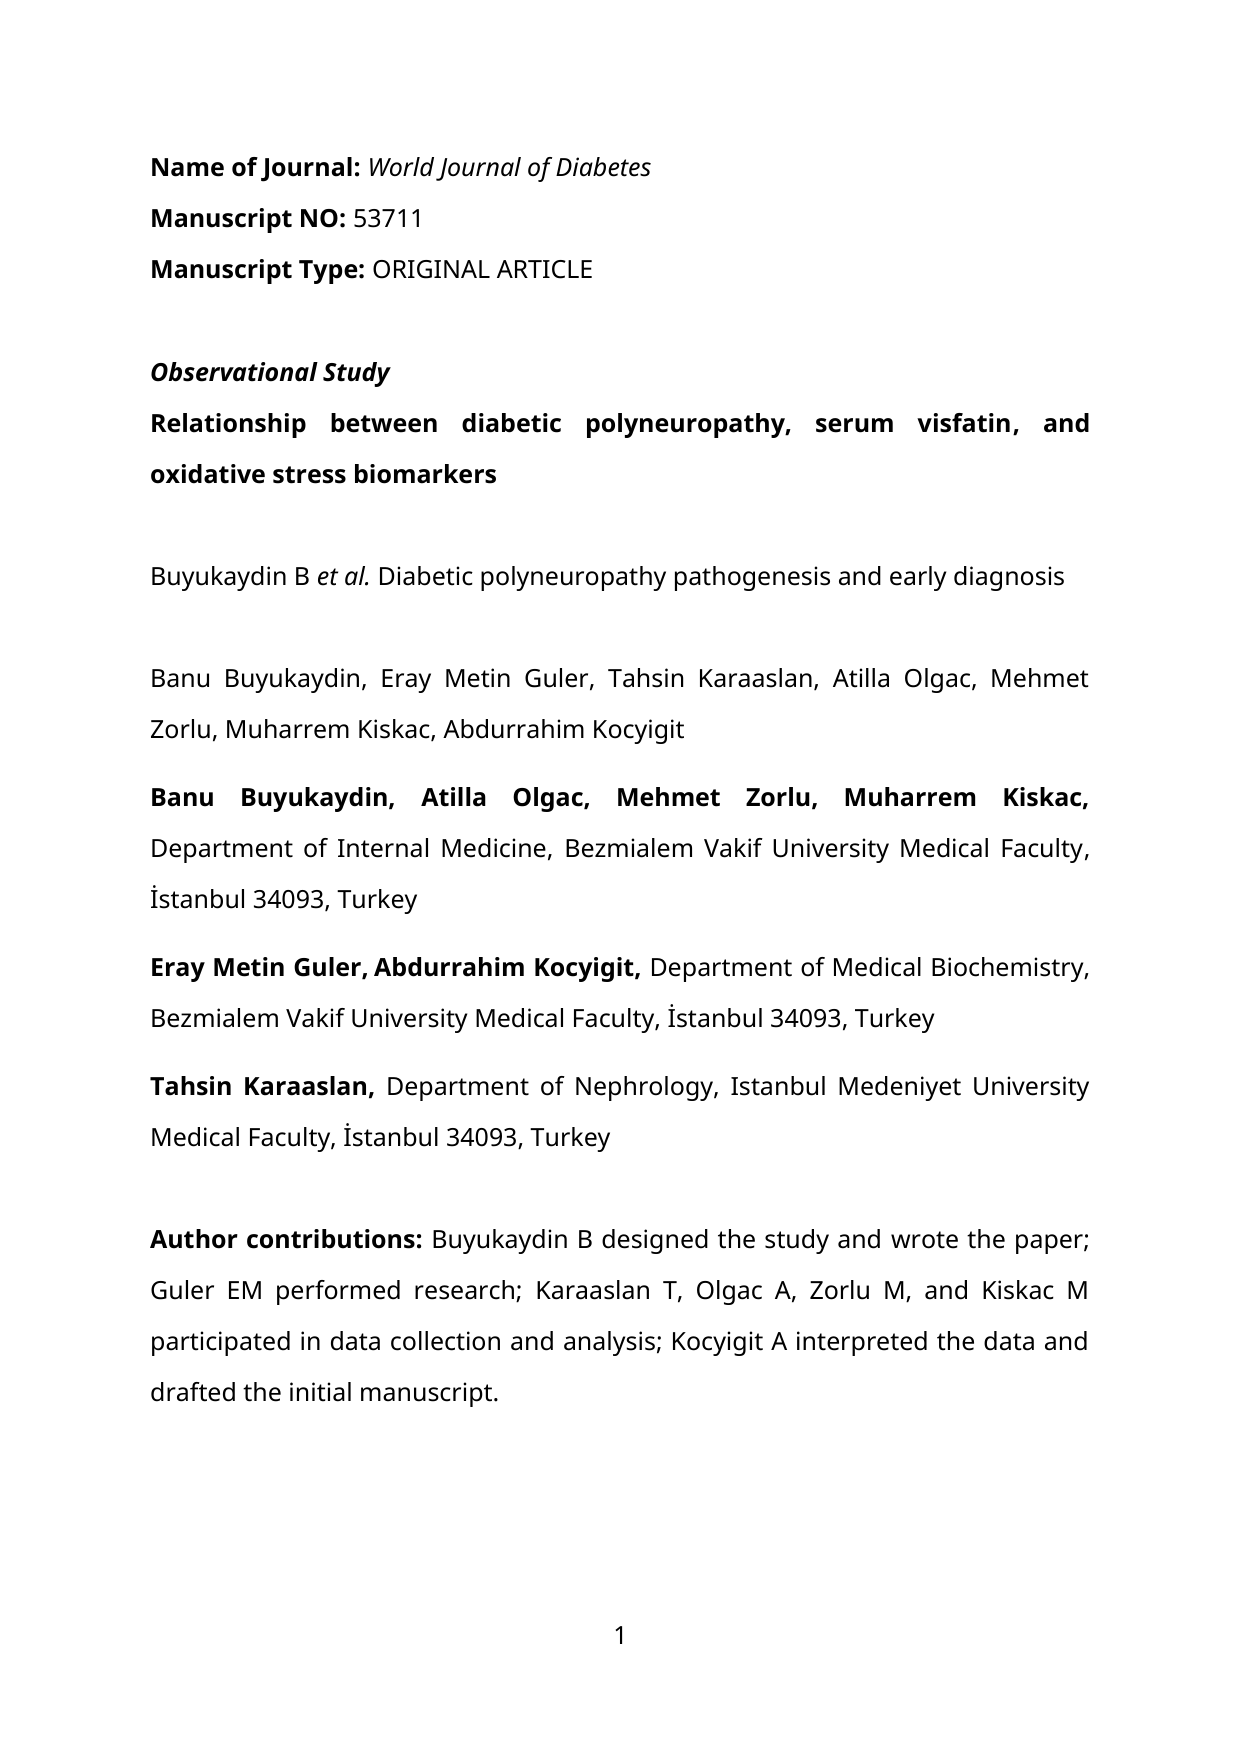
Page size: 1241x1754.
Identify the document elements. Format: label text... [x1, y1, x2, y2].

text Author contributions: Buyukaydin B designed the study and wrote the paper; Guler EM performed research; Karaaslan T, Olgac A, Zorlu M, and Kiskac M participated in data collection and analysis; Kocyigit A interpreted the data and drafted the initial manuscript. [150, 1222, 1090, 1409]
text Manuscript Type: ORIGINAL ARTICLE [150, 252, 1090, 286]
text Name of Journal: World Journal of Diabetes [150, 150, 1090, 184]
text Eray Metin Guler, Abdurrahim Kocyigit, Department of Medical Biochemistry, Bezmialem Vakif University Medical Faculty, İstanbul 34093, Turkey [150, 949, 1090, 1035]
text Observational Study [150, 354, 1090, 388]
text Banu Buyukaydin, Atilla Olgac, Mehmet Zorlu, Muharrem Kiskac, Department of Internal Medicine, Bezmialem Vakif University Medical Faculty, İstanbul 34093, Turkey [150, 779, 1090, 916]
text Tahsin Karaaslan, Department of Nephrology, Istanbul Medeniyet University Medical Faculty, İstanbul 34093, Turkey [150, 1069, 1090, 1154]
text Relationship between diabetic polyneuropathy, serum visfatin, and oxidative stress biomarkers [150, 405, 1090, 490]
text Manuscript NO: 53711 [150, 201, 1090, 235]
text Buyukaydin B et al. Diabetic polyneuropathy pathogenesis and early diagnosis [150, 558, 1090, 592]
text Banu Buyukaydin, Eray Metin Guler, Tahsin Karaaslan, Atilla Olgac, Mehmet Zorlu, Muharrem Kiskac, Abdurrahim Kocyigit [150, 660, 1090, 746]
